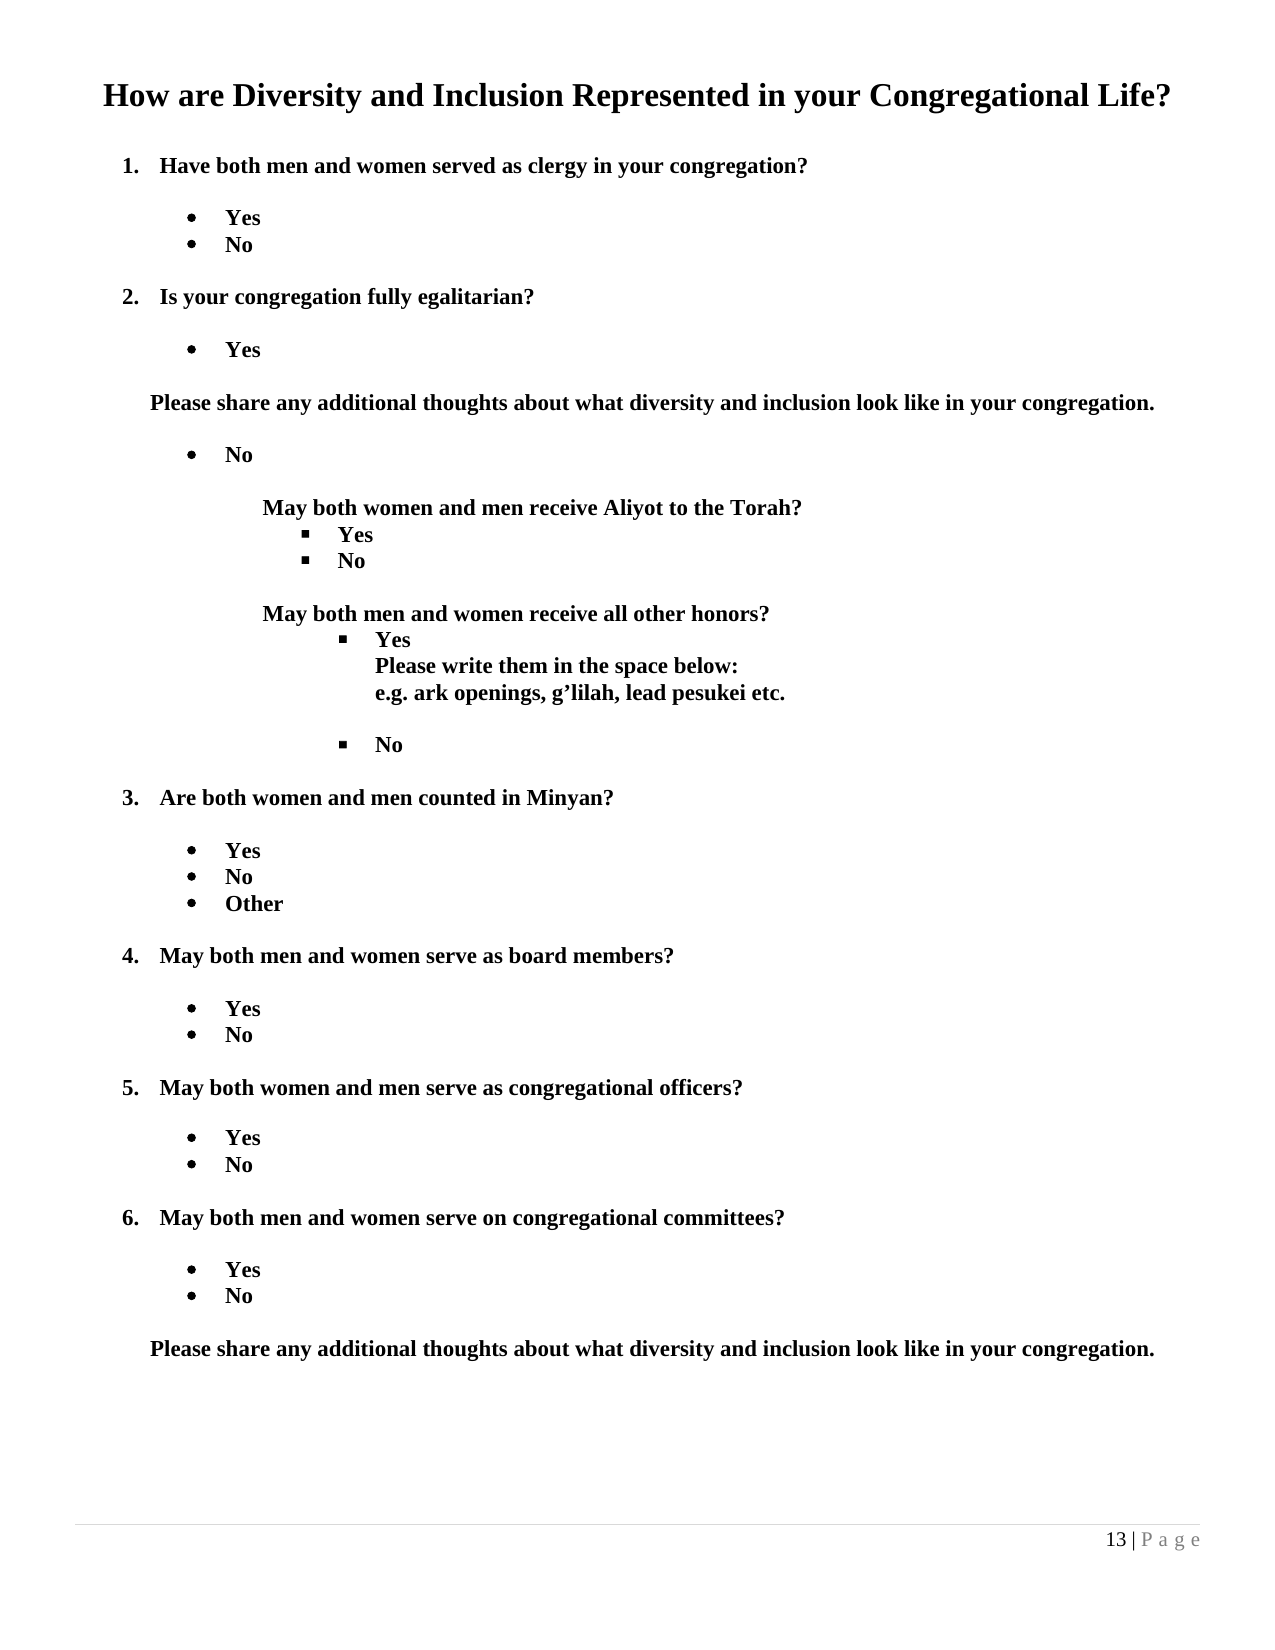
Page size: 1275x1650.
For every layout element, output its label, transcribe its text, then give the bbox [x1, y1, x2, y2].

list Yes [187, 837, 1200, 863]
list Yes [187, 336, 1200, 362]
list Please share any additional thoughts about what diversity and inclusion look like in your congregation. [141, 389, 1200, 415]
list Yes [300, 521, 1200, 547]
list Yes [187, 204, 1200, 231]
list No [300, 547, 1200, 573]
list Yes [187, 995, 1200, 1021]
text How are Diversity and Inclusion Represented in your Congregational Life? [75, 75, 1200, 113]
list Have both men and women served as clergy in your congregation? [122, 152, 1200, 178]
text May both women and men receive Aliyot to the Torah? [75, 494, 1200, 521]
list Are both women and men counted in Minyan? [122, 784, 1200, 811]
list No [187, 1151, 1200, 1177]
list Is your congregation fully egalitarian? [122, 283, 1200, 310]
list Please share any additional thoughts about what diversity and inclusion look like in your congregation. [141, 1335, 1200, 1362]
list No [187, 863, 1200, 889]
list May both women and men serve as congregational officers? [122, 1074, 1200, 1100]
list No [187, 442, 1200, 468]
list Yes [187, 1256, 1200, 1283]
list Please write them in the space below: [375, 652, 1200, 679]
list Other [187, 889, 1200, 916]
list No [187, 1283, 1200, 1309]
list No [187, 1021, 1200, 1048]
text May both men and women receive all other honors? [75, 600, 1200, 626]
list No [337, 731, 1200, 758]
list Yes [187, 1124, 1200, 1151]
list May both men and women serve as board members? [122, 942, 1200, 969]
list e.g. ark openings, g’lilah, lead pesukei etc. [375, 679, 1200, 705]
list May both men and women serve on congregational committees? [122, 1203, 1200, 1230]
list No [187, 231, 1200, 257]
list Yes [337, 626, 1200, 652]
